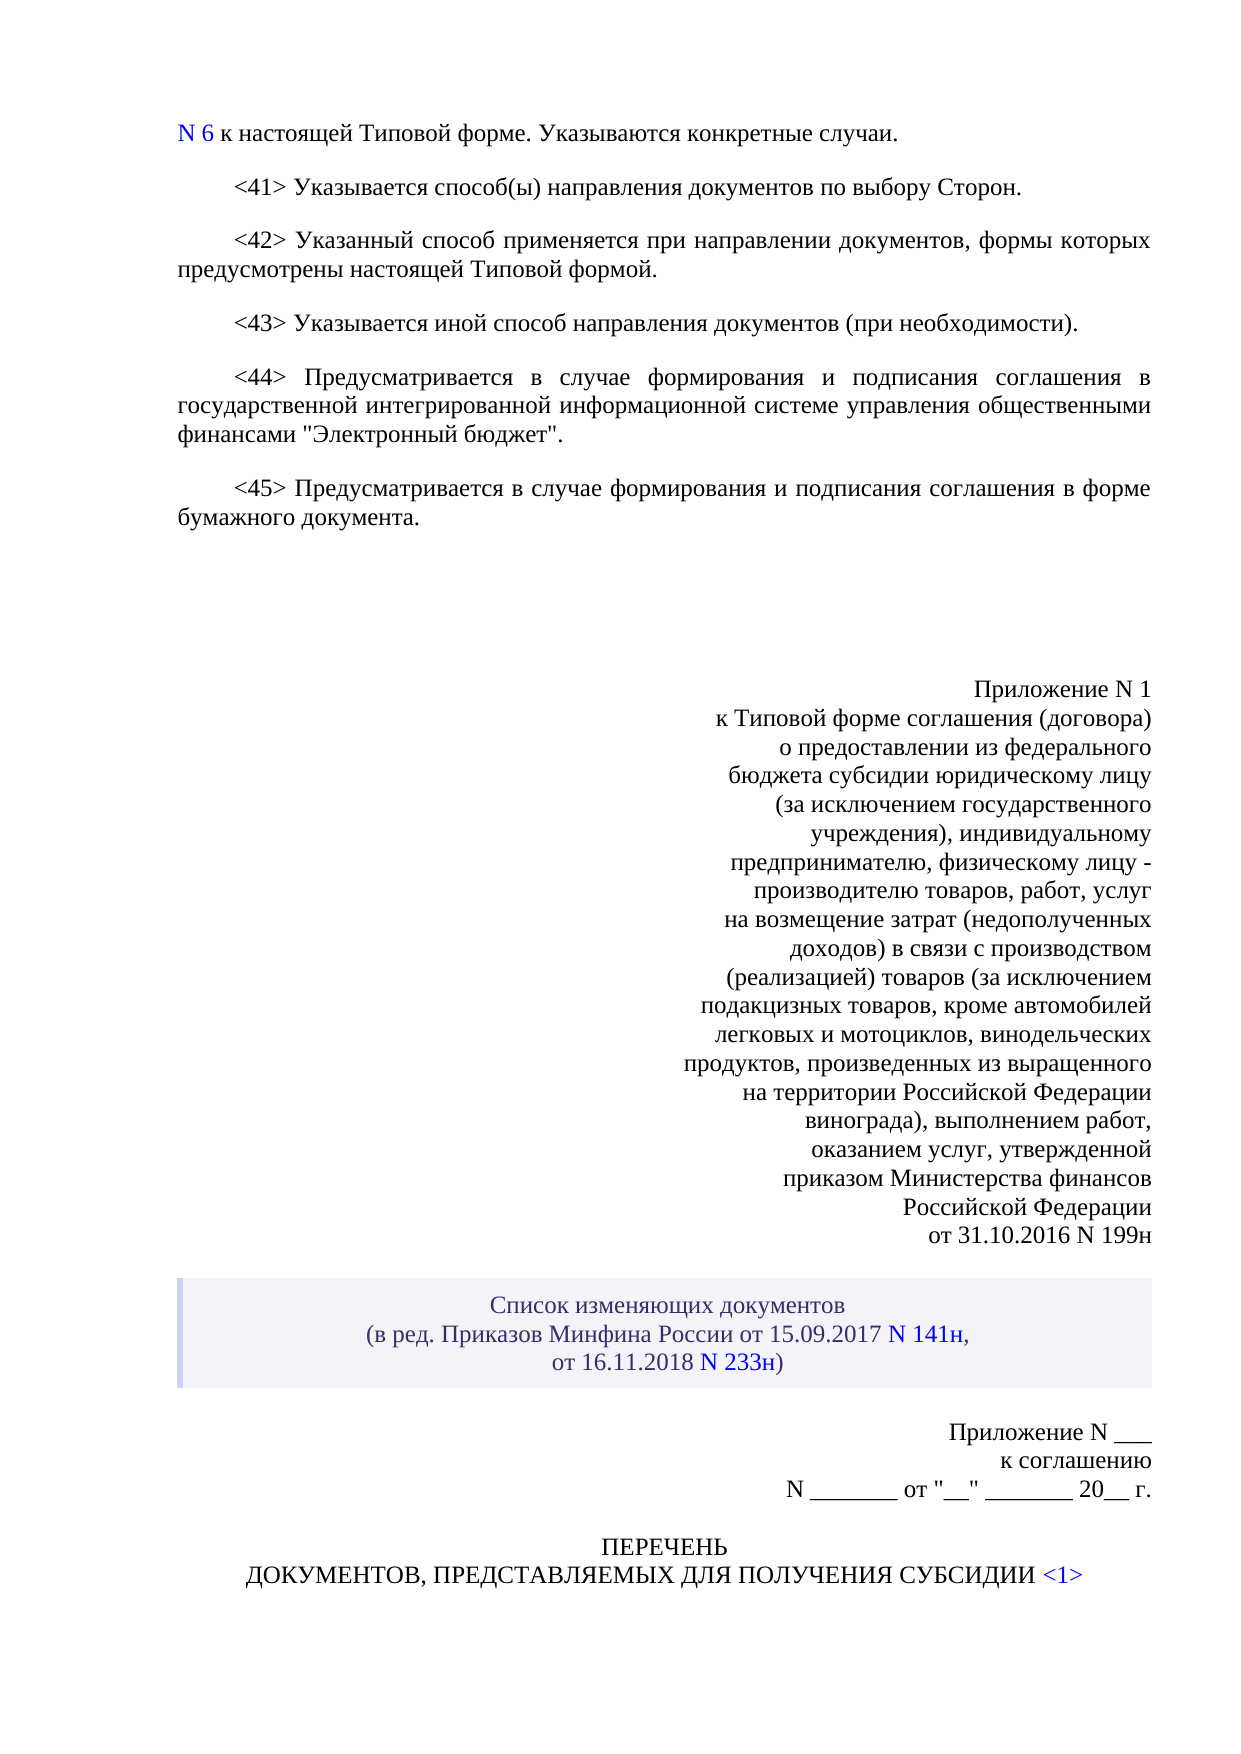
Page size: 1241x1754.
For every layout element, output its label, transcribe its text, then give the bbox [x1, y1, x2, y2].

text <42> Указанный способ применяется при направлении документов, формы которых предусмотрены настоящей Типовой формой. [177, 226, 1152, 283]
text на возмещение затрат (недополученных [177, 904, 1152, 933]
text <41> Указывается способ(ы) направления документов по выбору Сторон. [177, 172, 1152, 201]
text N _______ от "__" _______ 20__ г. [177, 1474, 1152, 1503]
text продуктов, произведенных из выращенного [177, 1048, 1152, 1077]
text предпринимателю, физическому лицу - [177, 847, 1152, 876]
text подакцизных товаров, кроме автомобилей [177, 991, 1152, 1019]
text Российской Федерации [177, 1192, 1152, 1221]
text ДОКУМЕНТОВ, ПРЕДСТАВЛЯЕМЫХ ДЛЯ ПОЛУЧЕНИЯ СУБСИДИИ <1> [177, 1561, 1152, 1589]
text (за исключением государственного [177, 789, 1152, 818]
text винограда), выполнением работ, [177, 1106, 1152, 1134]
text учреждения), индивидуальному [177, 818, 1152, 847]
text к соглашению [177, 1446, 1152, 1474]
text Приложение N 1 [177, 674, 1152, 703]
text легковых и мотоциклов, винодельческих [177, 1019, 1152, 1048]
text <43> Указывается иной способ направления документов (при необходимости). [177, 308, 1152, 337]
text Приложение N ___ [177, 1417, 1152, 1446]
text <44> Предусматривается в случае формирования и подписания соглашения в государственной интегрированной информационной системе управления общественными финансами "Электронный бюджет". [177, 362, 1152, 448]
text оказанием услуг, утвержденной [177, 1134, 1152, 1163]
text бюджета субсидии юридическому лицу [177, 761, 1152, 789]
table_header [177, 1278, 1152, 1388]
text доходов) в связи с производством [177, 933, 1152, 962]
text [177, 118, 1152, 147]
text <45> Предусматривается в случае формирования и подписания соглашения в форме бумажного документа. [177, 473, 1152, 531]
text от 31.10.2016 N 199н [177, 1221, 1152, 1249]
text на территории Российской Федерации [177, 1077, 1152, 1106]
text к Типовой форме соглашения (договора) [177, 703, 1152, 732]
text (реализацией) товаров (за исключением [177, 962, 1152, 991]
text производителю товаров, работ, услуг [177, 876, 1152, 904]
text о предоставлении из федерального [177, 732, 1152, 761]
text ПЕРЕЧЕНЬ [177, 1532, 1152, 1561]
text приказом Министерства финансов [177, 1163, 1152, 1192]
